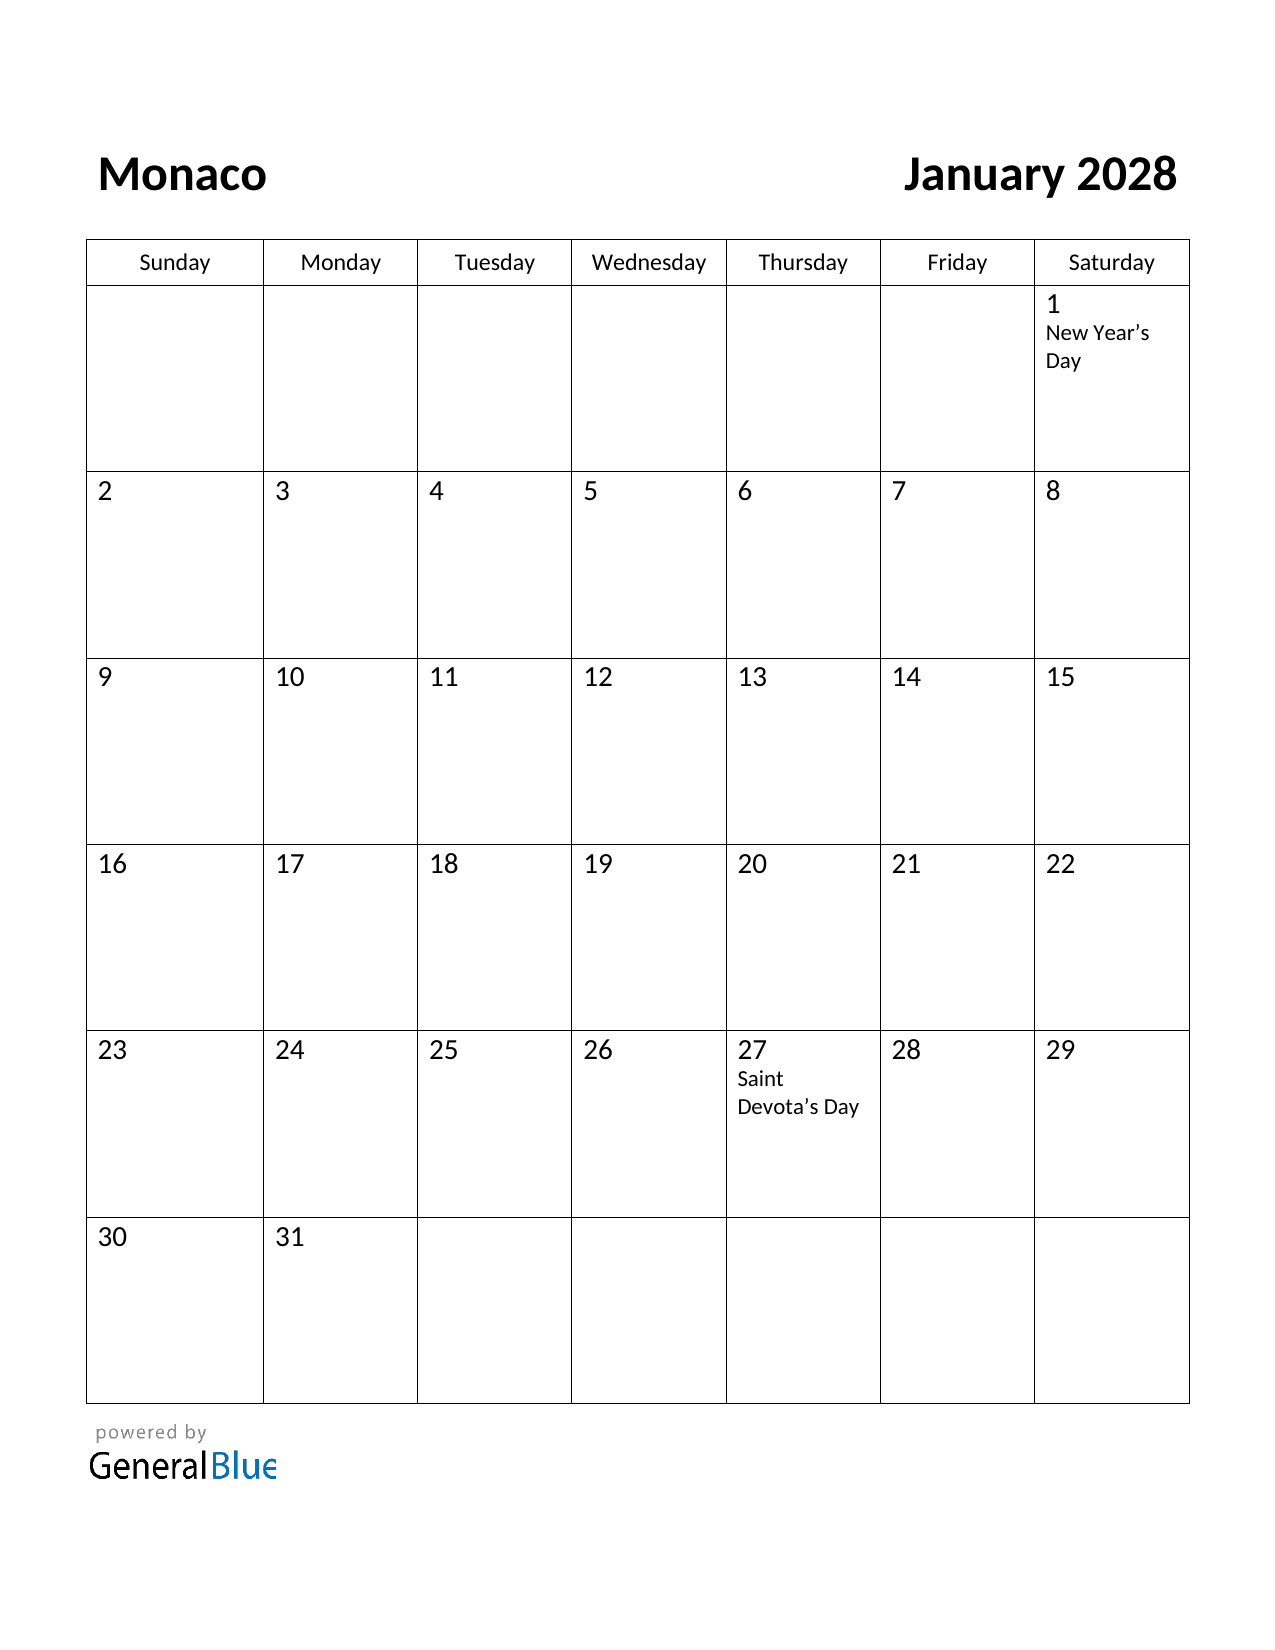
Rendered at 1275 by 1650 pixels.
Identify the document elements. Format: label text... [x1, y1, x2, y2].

table_cell Friday [881, 240, 1034, 284]
table_cell 29 [1035, 1031, 1189, 1064]
table_cell [727, 691, 880, 844]
table_cell 5 [572, 472, 726, 504]
table_cell Tuesday [418, 240, 571, 284]
table_cell [1035, 1218, 1189, 1250]
table_cell [881, 286, 1034, 318]
table_cell Saturday [1035, 240, 1189, 284]
table_cell [418, 1064, 571, 1217]
table_cell [727, 318, 880, 471]
table_cell 20 [727, 845, 880, 877]
table_cell 24 [264, 1031, 417, 1064]
table_cell 23 [87, 1031, 263, 1064]
table_cell [418, 1218, 571, 1250]
table_cell 19 [572, 845, 726, 877]
table_cell [881, 1218, 1034, 1250]
table_cell [87, 286, 263, 318]
table_cell [572, 691, 726, 844]
table_cell [87, 318, 263, 471]
table_cell [418, 286, 571, 318]
table_cell [881, 1250, 1034, 1403]
table_cell [87, 878, 263, 1030]
table_cell 17 [264, 845, 417, 877]
table_cell [418, 1250, 571, 1403]
table_cell [87, 1064, 263, 1217]
table_cell [87, 691, 263, 844]
table_cell [264, 286, 417, 318]
table_cell [87, 1250, 263, 1403]
table_cell [727, 286, 880, 318]
table_cell New Year’s Day [1035, 318, 1189, 471]
table_cell [881, 878, 1034, 1030]
table_cell Monday [264, 240, 417, 284]
table_cell 26 [572, 1031, 726, 1064]
table_cell [418, 318, 571, 471]
table_cell [1035, 1064, 1189, 1217]
table_cell 11 [418, 659, 571, 691]
table_cell 28 [881, 1031, 1034, 1064]
table_cell [572, 505, 726, 657]
table_cell [264, 691, 417, 844]
table_cell [727, 505, 880, 657]
table_cell 12 [572, 659, 726, 691]
table_cell 4 [418, 472, 571, 504]
table_header Monaco [86, 105, 572, 239]
table_cell [1035, 505, 1189, 657]
table_cell Saint Devota’s Day [727, 1064, 880, 1217]
table_cell 9 [87, 659, 263, 691]
table_cell [418, 505, 571, 657]
table_cell Thursday [727, 240, 880, 284]
table_cell [881, 505, 1034, 657]
table_cell [264, 505, 417, 657]
table_cell Sunday [87, 240, 263, 284]
table_cell [1035, 691, 1189, 844]
table_cell [1035, 1250, 1189, 1403]
table_cell 6 [727, 472, 880, 504]
table_cell 16 [87, 845, 263, 877]
table_cell 18 [418, 845, 571, 877]
table_cell [727, 1250, 880, 1403]
table_cell 15 [1035, 659, 1189, 691]
table_cell Wednesday [572, 240, 726, 284]
table_cell 14 [881, 659, 1034, 691]
table_cell 25 [418, 1031, 571, 1064]
table_cell [572, 878, 726, 1030]
table_cell [572, 286, 726, 318]
table_cell [418, 691, 571, 844]
table_cell 22 [1035, 845, 1189, 877]
table_cell [572, 1064, 726, 1217]
table_cell 31 [264, 1218, 417, 1250]
table_cell 8 [1035, 472, 1189, 504]
table_cell [1035, 878, 1189, 1030]
table_cell [572, 1218, 726, 1250]
table_cell [264, 1250, 417, 1403]
table_cell 30 [87, 1218, 263, 1250]
table_cell [572, 318, 726, 471]
table_cell 10 [264, 659, 417, 691]
table_cell [86, 1404, 1189, 1502]
table_cell [881, 691, 1034, 844]
table_cell [264, 1064, 417, 1217]
table_cell [264, 318, 417, 471]
table_cell [87, 505, 263, 657]
table_cell 13 [727, 659, 880, 691]
table_cell 1 [1035, 286, 1189, 318]
table_cell 21 [881, 845, 1034, 877]
table_cell 27 [727, 1031, 880, 1064]
table_cell 2 [87, 472, 263, 504]
table_cell 3 [264, 472, 417, 504]
table_header January 2028 [572, 105, 1189, 239]
table_cell 7 [881, 472, 1034, 504]
table_cell [264, 878, 417, 1030]
table_cell [727, 1218, 880, 1250]
table_cell [881, 1064, 1034, 1217]
table_cell [881, 318, 1034, 471]
picture [88, 1421, 276, 1484]
table_cell [572, 1250, 726, 1403]
table_cell [418, 878, 571, 1030]
table_cell [727, 878, 880, 1030]
